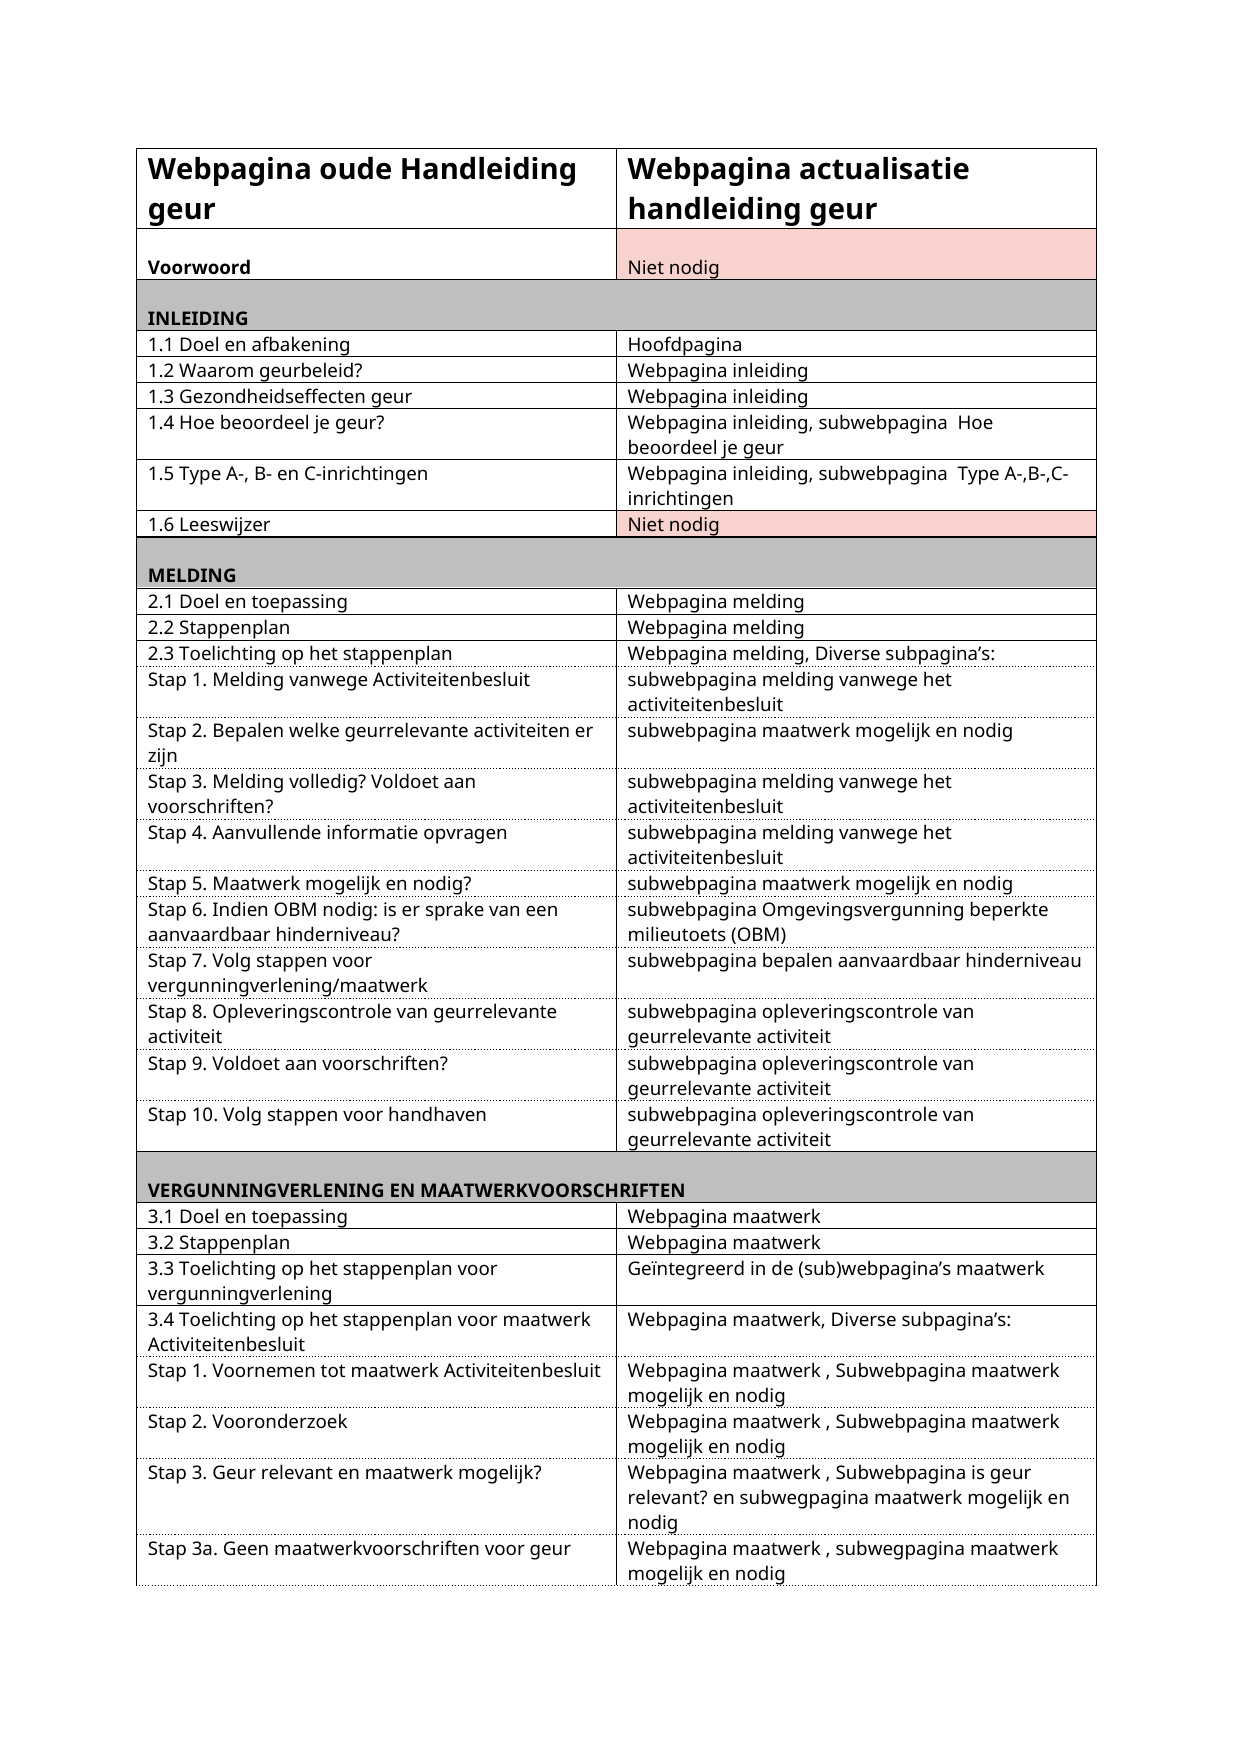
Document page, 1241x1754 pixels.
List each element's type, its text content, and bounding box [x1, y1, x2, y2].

table_cell VERGUNNINGVERLENING EN MAATWERKVOORSCHRIFTEN [137, 1152, 1096, 1202]
table_cell Stap 7. Volg stappen voor vergunningverlening/maatwerk [137, 947, 616, 998]
table_cell Stap 4. Aanvullende informatie opvragen [137, 819, 616, 870]
table_cell 1.1 Doel en afbakening [137, 331, 616, 356]
table_cell Webpagina inleiding, subwebpagina Type A-,B-,C-inrichtingen [617, 460, 1096, 510]
table_cell 2.1 Doel en toepassing [137, 589, 616, 613]
table_cell 3.2 Stappenplan [137, 1229, 616, 1254]
table_cell 1.2 Waarom geurbeleid? [137, 357, 616, 382]
table_cell subwebpagina bepalen aanvaardbaar hinderniveau [617, 947, 1096, 998]
table_cell 1.3 Gezondheidseffecten geur [137, 383, 616, 408]
table_cell Niet nodig [617, 511, 1096, 536]
table_cell Geïntegreerd in de (sub)webpagina’s maatwerk [617, 1255, 1096, 1305]
table_cell subwebpagina opleveringscontrole van geurrelevante activiteit [617, 1049, 1096, 1100]
table_cell subwebpagina opleveringscontrole van geurrelevante activiteit [617, 1100, 1096, 1151]
table_cell Webpagina maatwerk, Diverse subpagina’s: [617, 1306, 1096, 1356]
table_cell 1.5 Type A-, B- en C-inrichtingen [137, 460, 616, 510]
table_cell 3.3 Toelichting op het stappenplan voor vergunningverlening [137, 1255, 616, 1305]
table_cell MELDING [137, 538, 1096, 587]
table_cell 3.4 Toelichting op het stappenplan voor maatwerk Activiteitenbesluit [137, 1306, 616, 1356]
table_cell INLEIDING [137, 280, 1096, 330]
table_cell Webpagina maatwerk [617, 1203, 1096, 1228]
table_cell subwebpagina melding vanwege het activiteitenbesluit [617, 768, 1096, 819]
table_cell subwebpagina maatwerk mogelijk en nodig [617, 717, 1096, 768]
table_cell 2.3 Toelichting op het stappenplan [137, 641, 616, 666]
table_header Webpagina actualisatie handleiding geur [617, 149, 1096, 228]
table_cell Webpagina maatwerk , Subwebpagina maatwerk mogelijk en nodig [617, 1356, 1096, 1407]
table_cell subwebpagina maatwerk mogelijk en nodig [617, 870, 1096, 896]
table_cell Webpagina maatwerk , Subwebpagina is geur relevant? en subwegpagina maatwerk mogelijk en nodig [617, 1458, 1096, 1534]
table_cell Hoofdpagina [617, 331, 1096, 356]
table_cell Webpagina melding [617, 615, 1096, 639]
table_cell Stap 5. Maatwerk mogelijk en nodig? [137, 870, 616, 896]
table_cell Stap 6. Indien OBM nodig: is er sprake van een aanvaardbaar hinderniveau? [137, 896, 616, 947]
table_cell Stap 8. Opleveringscontrole van geurrelevante activiteit [137, 998, 616, 1049]
table_cell Webpagina maatwerk , subwegpagina maatwerk mogelijk en nodig [617, 1534, 1096, 1585]
table_cell subwebpagina melding vanwege het activiteitenbesluit [617, 819, 1096, 870]
table_cell Niet nodig [617, 229, 1096, 279]
table_cell Webpagina inleiding, subwebpagina Hoe beoordeel je geur [617, 409, 1096, 459]
table_cell subwebpagina Omgevingsvergunning beperkte milieutoets (OBM) [617, 896, 1096, 947]
table_cell subwebpagina opleveringscontrole van geurrelevante activiteit [617, 998, 1096, 1049]
table_cell 1.6 Leeswijzer [137, 511, 616, 536]
table_cell 3.1 Doel en toepassing [137, 1203, 616, 1228]
table_cell 1.4 Hoe beoordeel je geur? [137, 409, 616, 459]
table_cell Stap 1. Voornemen tot maatwerk Activiteitenbesluit [137, 1356, 616, 1407]
table_cell 2.2 Stappenplan [137, 615, 616, 639]
table_cell Webpagina maatwerk , Subwebpagina maatwerk mogelijk en nodig [617, 1407, 1096, 1458]
table_cell Webpagina inleiding [617, 383, 1096, 408]
table_cell Stap 3a. Geen maatwerkvoorschriften voor geur [137, 1534, 616, 1585]
table_cell Stap 2. Vooronderzoek [137, 1407, 616, 1458]
table_cell Stap 3. Geur relevant en maatwerk mogelijk? [137, 1458, 616, 1534]
table_cell Stap 1. Melding vanwege Activiteitenbesluit [137, 666, 616, 717]
table_cell Voorwoord [137, 229, 616, 279]
table_cell Webpagina melding, Diverse subpagina’s: [617, 641, 1096, 666]
table_cell Stap 2. Bepalen welke geurrelevante activiteiten er zijn [137, 717, 616, 768]
table_cell subwebpagina melding vanwege het activiteitenbesluit [617, 666, 1096, 717]
table_header Webpagina oude Handleiding geur [137, 149, 616, 228]
table_cell Stap 10. Volg stappen voor handhaven [137, 1100, 616, 1151]
table_cell Webpagina inleiding [617, 357, 1096, 382]
table_cell Webpagina maatwerk [617, 1229, 1096, 1254]
table_cell Stap 3. Melding volledig? Voldoet aan voorschriften? [137, 768, 616, 819]
table_cell Webpagina melding [617, 589, 1096, 613]
table_cell Stap 9. Voldoet aan voorschriften? [137, 1049, 616, 1100]
